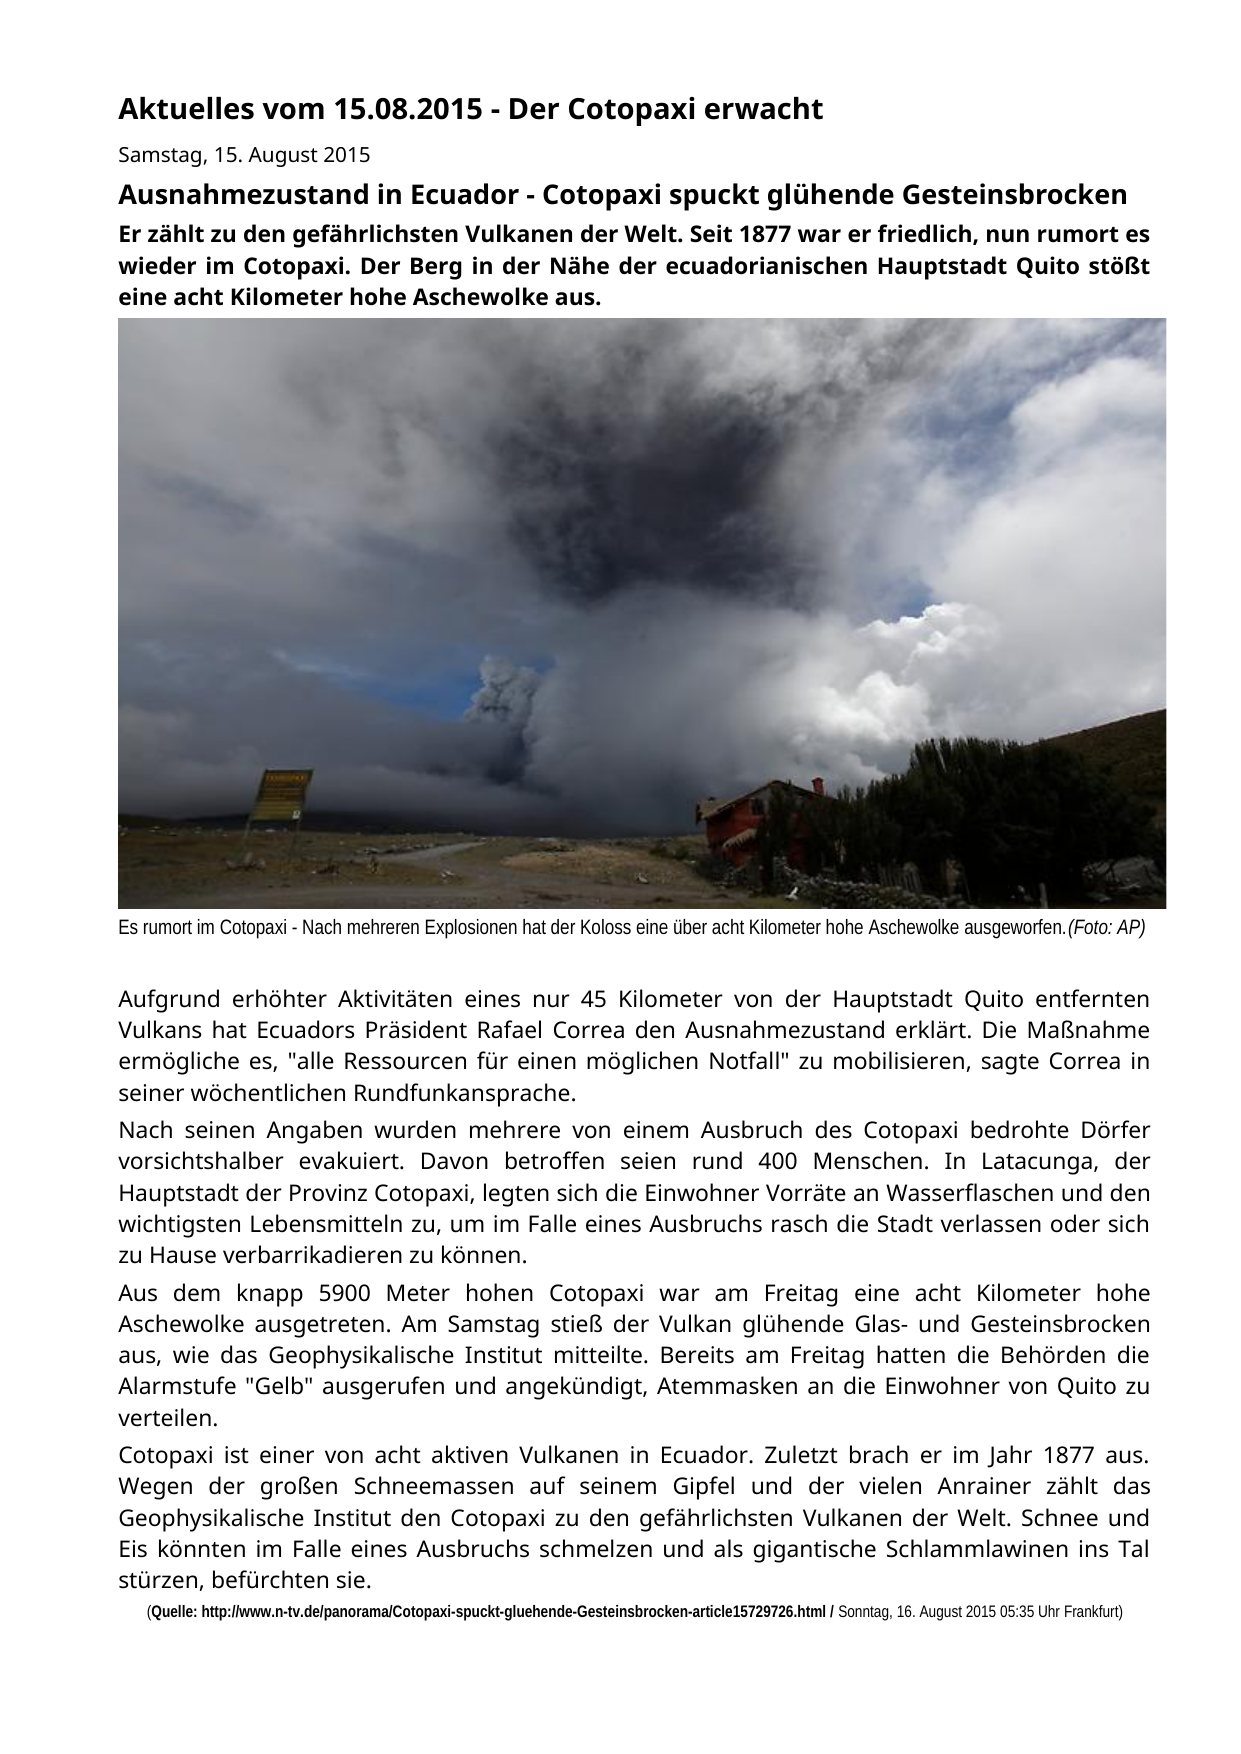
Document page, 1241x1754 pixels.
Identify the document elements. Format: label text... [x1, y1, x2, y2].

text Er zählt zu den gefährlichsten Vulkanen der Welt. Seit 1877 war er friedlich, nun rumort es wieder im Cotopaxi. Der Berg in der Nähe der ecuadorianischen Hauptstadt Quito stößt eine acht Kilometer hohe Aschewolke aus. [118, 218, 1152, 312]
text (Quelle: http://www.n-tv.de/panorama/Cotopaxi-spuckt-gluehende-Gesteinsbrocken-article15729726.html / Sonntag, 16. August 2015 05:35 Uhr Frankfurt) [118, 1602, 1152, 1621]
picture [118, 318, 1167, 909]
text Samstag, 15. August 2015 [118, 141, 1152, 169]
text Aufgrund erhöhter Aktivitäten eines nur 45 Kilometer von der Hauptstadt Quito entfernten Vulkans hat Ecuadors Präsident Rafael Correa den Ausnahmezustand erklärt. Die Maßnahme ermögliche es, "alle Ressourcen für einen möglichen Notfall" zu mobilisieren, sagte Correa in seiner wöchentlichen Rundfunkansprache. [118, 983, 1152, 1108]
text Aus dem knapp 5900 Meter hohen Cotopaxi war am Freitag eine acht Kilometer hohe Aschewolke ausgetreten. Am Samstag stieß der Vulkan glühende Glas- und Gesteinsbrocken aus, wie das Geophysikalische Institut mitteilte. Bereits am Freitag hatten die Behörden die Alarmstufe "Gelb" ausgerufen und angekündigt, Atemmasken an die Einwohner von Quito zu verteilen. [118, 1277, 1152, 1433]
text Cotopaxi ist einer von acht aktiven Vulkanen in Ecuador. Zuletzt brach er im Jahr 1877 aus. Wegen der großen Schneemassen auf seinem Gipfel und der vielen Anrainer zählt das Geophysikalische Institut den Cotopaxi zu den gefährlichsten Vulkanen der Welt. Schnee und Eis könnten im Falle eines Ausbruchs schmelzen und als gigantische Schlammlawinen ins Tal stürzen, befürchten sie. [118, 1439, 1152, 1595]
text Es rumort im Cotopaxi - Nach mehreren Explosionen hat der Koloss eine über acht Kilometer hohe Aschewolke ausgeworfen.(Foto: AP) [118, 915, 1152, 939]
text Nach seinen Angaben wurden mehrere von einem Ausbruch des Cotopaxi bedrohte Dörfer vorsichtshalber evakuiert. Davon betroffen seien rund 400 Menschen. In Latacunga, der Hauptstadt der Provinz Cotopaxi, legten sich die Einwohner Vorräte an Wasserflaschen und den wichtigsten Lebensmitteln zu, um im Falle eines Ausbruchs rasch die Stadt verlassen oder sich zu Hause verbarrikadieren zu können. [118, 1114, 1152, 1270]
text Aktuelles vom 15.08.2015 - Der Cotopaxi erwacht [118, 89, 1152, 128]
text Ausnahmezustand in Ecuador - Cotopaxi spuckt glühende Gesteinsbrocken [118, 175, 1152, 212]
